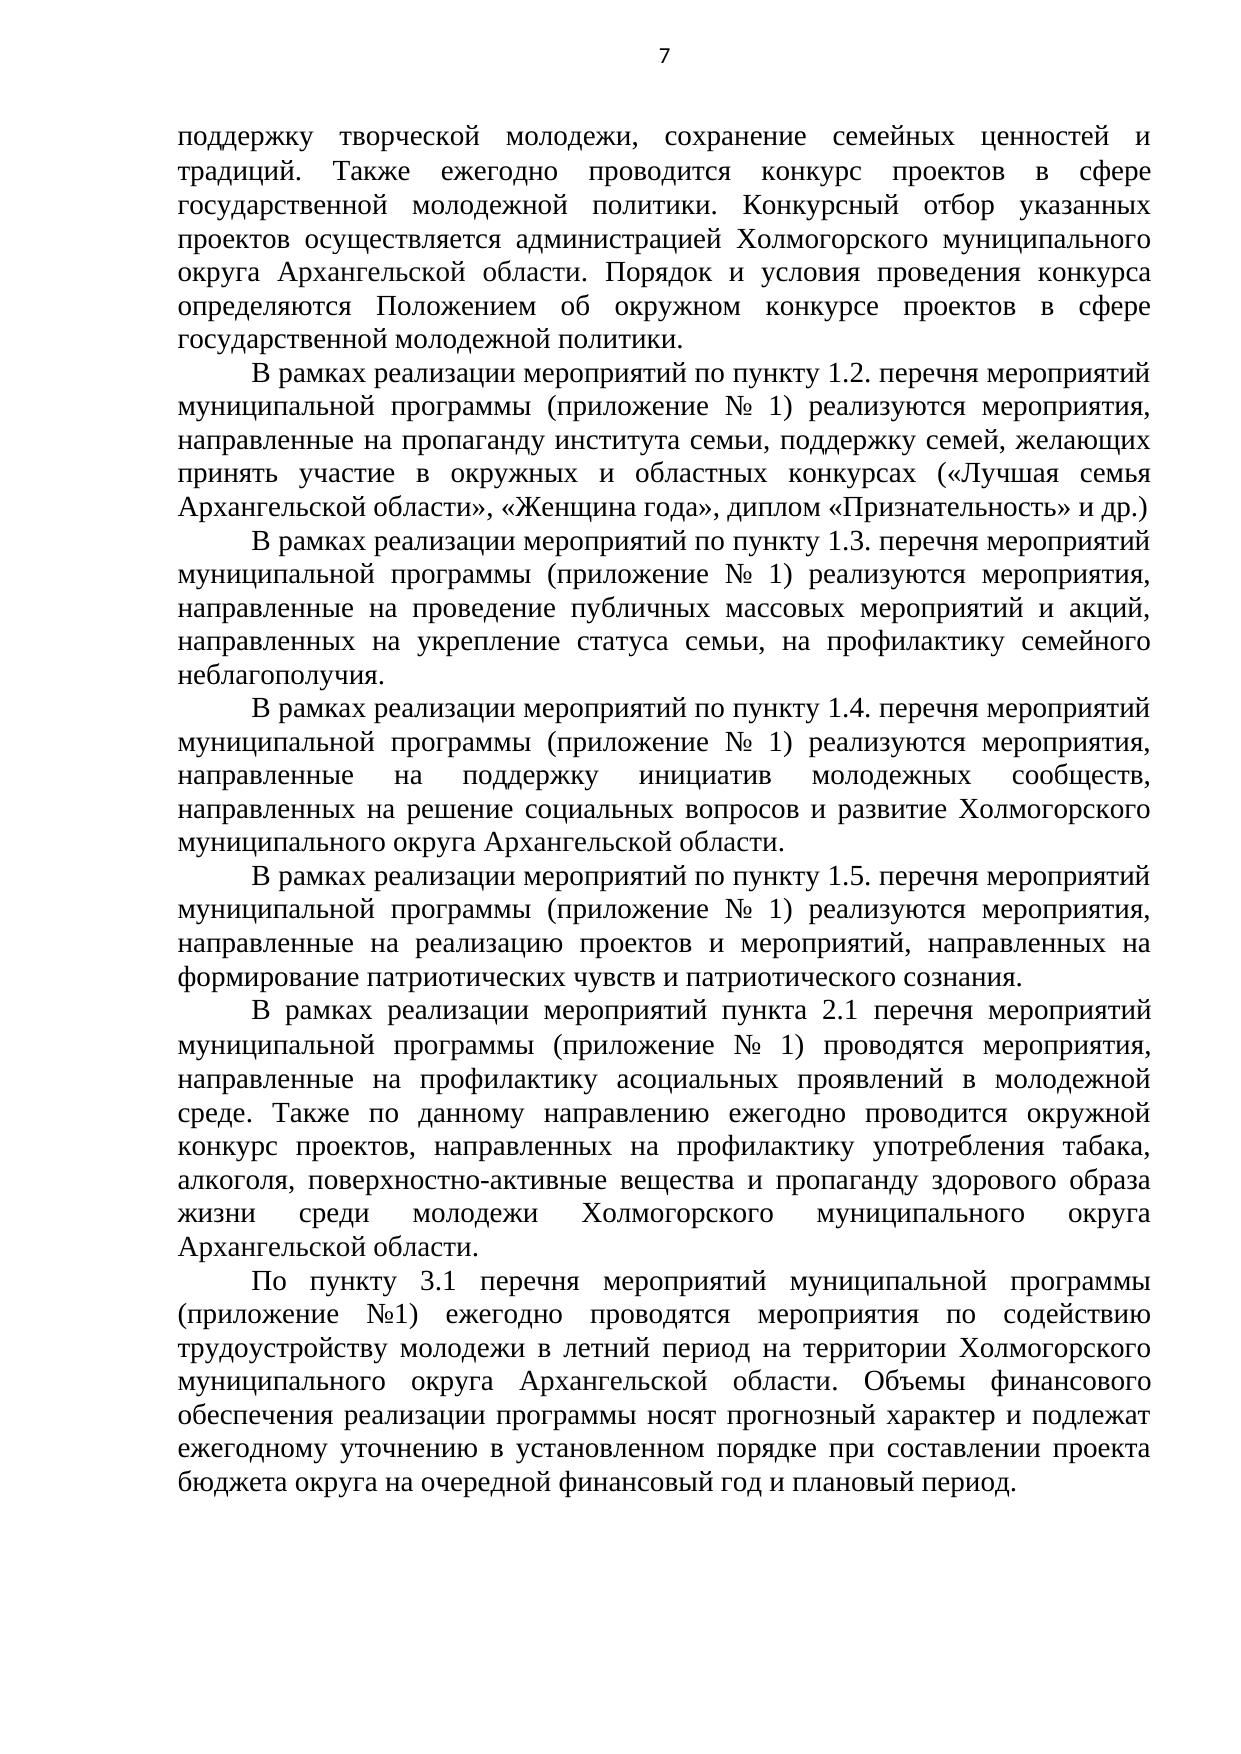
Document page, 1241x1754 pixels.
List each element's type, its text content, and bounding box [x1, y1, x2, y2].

text В рамках реализации мероприятий по пункту 1.2. перечня мероприятий муниципальной программы (приложение № 1) реализуются мероприятия, направленные на пропаганду института семьи, поддержку семей, желающих принять участие в окружных и областных конкурсах («Лучшая семья Архангельской области», «Женщина года», диплом «Признательность» и др.) [177, 355, 1152, 523]
text По пункту 3.1 перечня мероприятий муниципальной программы (приложение №1) ежегодно проводятся мероприятия по содействию трудоустройству молодежи в летний период на территории Холмогорского муниципального округа Архангельской области. Объемы финансового обеспечения реализации программы носят прогнозный характер и подлежат ежегодному уточнению в установленном порядке при составлении проекта бюджета округа на очередной финансовый год и плановый период. [177, 1263, 1152, 1497]
text В рамках реализации мероприятий по пункту 1.3. перечня мероприятий муниципальной программы (приложение № 1) реализуются мероприятия, направленные на проведение публичных массовых мероприятий и акций, направленных на укрепление статуса семьи, на профилактику семейного неблагополучия. [177, 523, 1152, 690]
text В рамках реализации мероприятий по пункту 1.4. перечня мероприятий муниципальной программы (приложение № 1) реализуются мероприятия, направленные на поддержку инициатив молодежных сообществ, направленных на решение социальных вопросов и развитие Холмогорского муниципального округа Архангельской области. [177, 690, 1152, 858]
text В рамках реализации мероприятий по пункту 1.5. перечня мероприятий муниципальной программы (приложение № 1) реализуются мероприятия, направленные на реализацию проектов и мероприятий, направленных на формирование патриотических чувств и патриотического сознания. [177, 858, 1152, 992]
text В рамках реализации мероприятий пункта 2.1 перечня мероприятий муниципальной программы (приложение № 1) проводятся мероприятия, направленные на профилактику асоциальных проявлений в молодежной среде. Также по данному направлению ежегодно проводится окружной конкурс проектов, направленных на профилактику употребления табака, алкоголя, поверхностно-активные вещества и пропаганду здорового образа жизни среди молодежи Холмогорского муниципального округа Архангельской области. [177, 992, 1152, 1263]
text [177, 118, 1152, 355]
